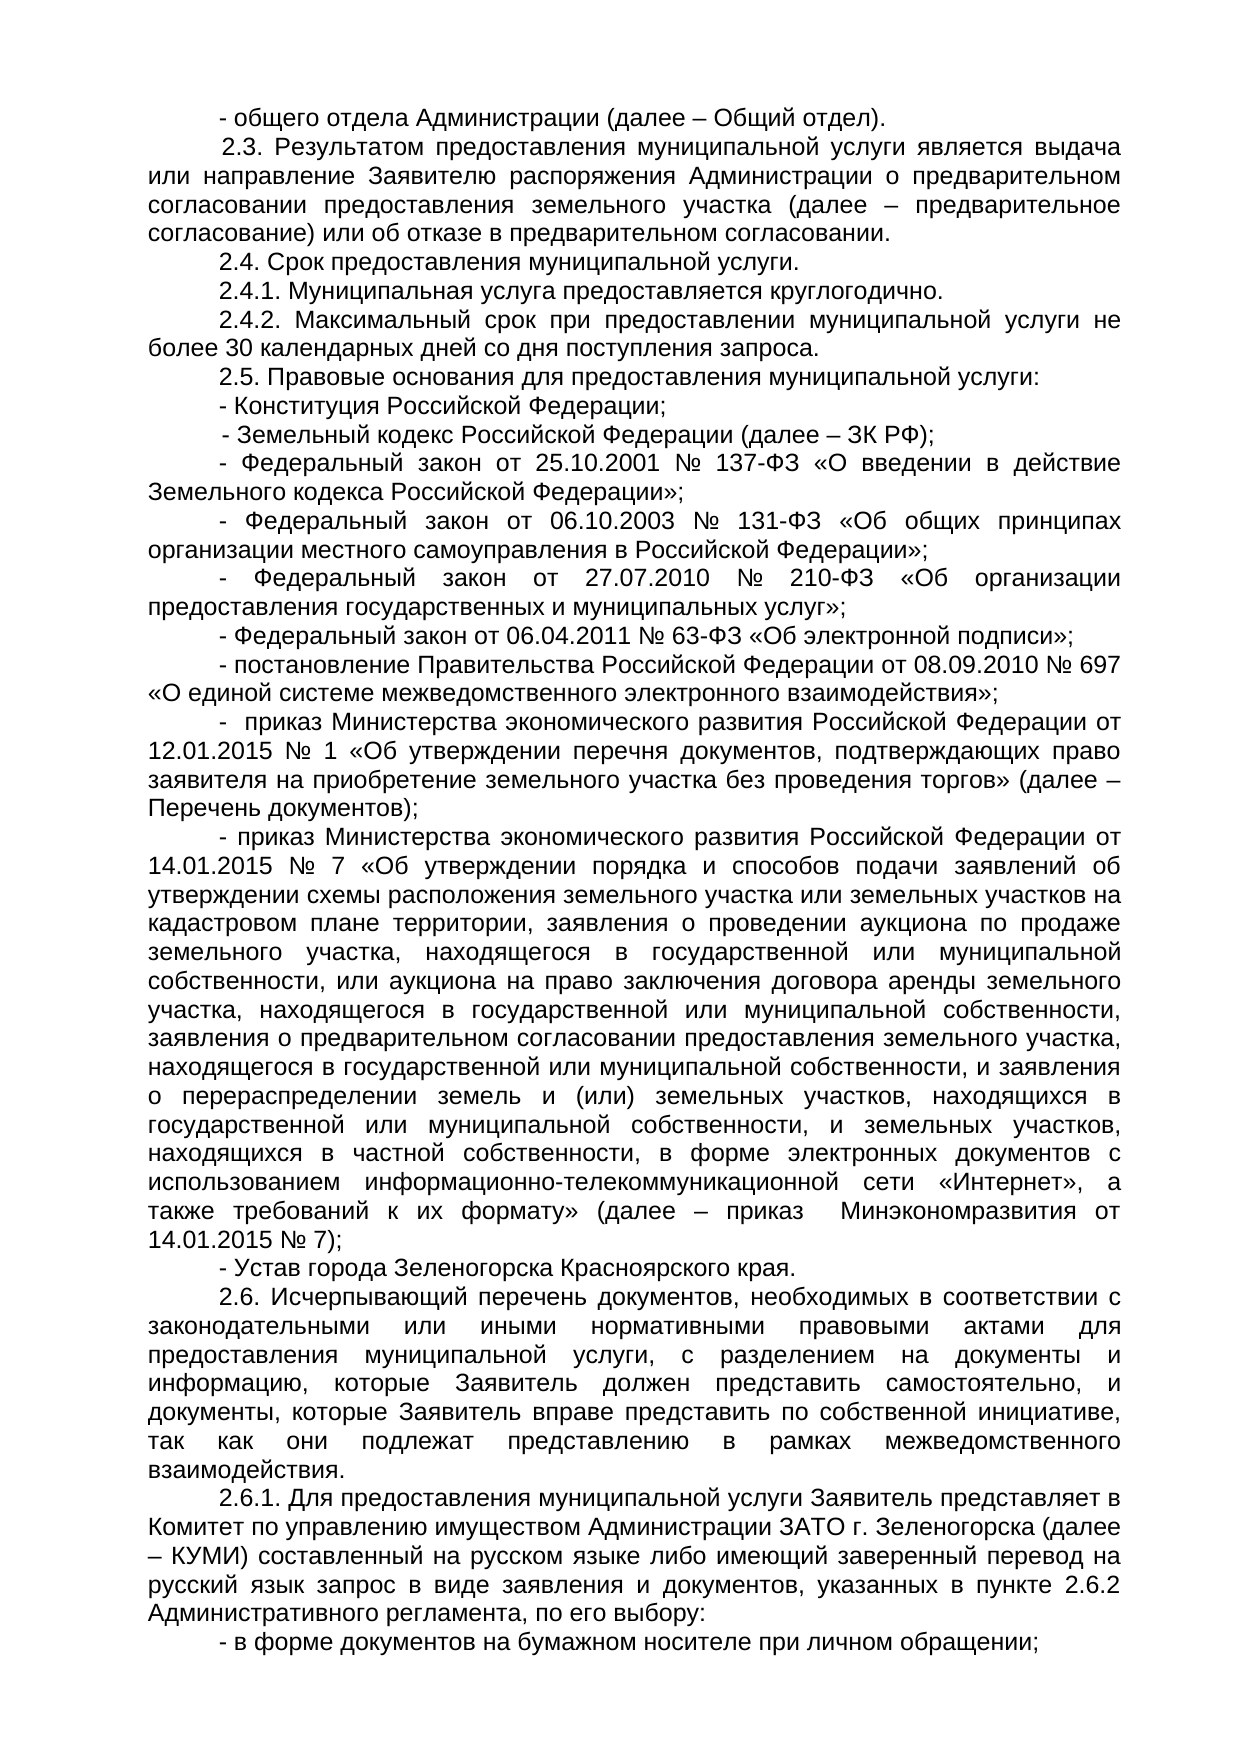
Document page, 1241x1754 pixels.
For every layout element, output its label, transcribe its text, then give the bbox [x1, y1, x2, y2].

text - Федеральный закон от 25.10.2001 № 137-ФЗ «О введении в действие Земельного кодекса Российской Федерации»; [148, 448, 1122, 506]
text 2.4.2. Максимальный срок при предоставлении муниципальной услуги не более 30 календарных дней со дня поступления запроса. [148, 305, 1122, 362]
text 2.6.1. Для предоставления муниципальной услуги Заявитель представляет в Комитет по управлению имуществом Администрации ЗАТО г. Зеленогорска (далее – КУМИ) составленный на русском языке либо имеющий заверенный перевод на русский язык запрос в виде заявления и документов, указанных в пункте 2.6.2 Административного регламента, по его выбору: [148, 1483, 1122, 1627]
text 2.5. Правовые основания для предоставления муниципальной услуги: [148, 362, 1122, 391]
text - Конституция Российской Федерации; [148, 391, 1122, 420]
text - приказ Министерства экономического развития Российской Федерации от 12.01.2015 № 1 «Об утверждении перечня документов, подтверждающих право заявителя на приобретение земельного участка без проведения торгов» (далее – Перечень документов); [148, 707, 1122, 822]
text - Федеральный закон от 06.04.2011 № 63-ФЗ «Об электронной подписи»; [148, 621, 1122, 650]
text - Федеральный закон от 27.07.2010 № 210-ФЗ «Об организации предоставления государственных и муниципальных услуг»; [148, 563, 1122, 621]
text - общего отдела Администрации (далее – Общий отдел). [148, 103, 1122, 132]
text - постановление Правительства Российской Федерации от 08.09.2010 № 697 «О единой системе межведомственного электронного взаимодействия»; [148, 650, 1122, 707]
text 2.6. Исчерпывающий перечень документов, необходимых в соответствии с законодательными или иными нормативными правовыми актами для предоставления муниципальной услуги, с разделением на документы и информацию, которые Заявитель должен представить самостоятельно, и документы, которые Заявитель вправе представить по собственной инициативе, так как они подлежат представлению в рамках межведомственного взаимодействия. [148, 1282, 1122, 1483]
text - Устав города Зеленогорска Красноярского края. [148, 1253, 1122, 1282]
text - Федеральный закон от 06.10.2003 № 131-ФЗ «Об общих принципах организации местного самоуправления в Российской Федерации»; [148, 506, 1122, 563]
text - в форме документов на бумажном носителе при личном обращении; [148, 1627, 1122, 1656]
text 2.4.1. Муниципальная услуга предоставляется круглогодично. [148, 276, 1122, 305]
text - Земельный кодекс Российской Федерации (далее – ЗК РФ); [148, 420, 1122, 448]
text 2.3. Результатом предоставления муниципальной услуги является выдача или направление Заявителю распоряжения Администрации о предварительном согласовании предоставления земельного участка (далее – предварительное согласование) или об отказе в предварительном согласовании. [148, 132, 1122, 247]
text - приказ Министерства экономического развития Российской Федерации от 14.01.2015 № 7 «Об утверждении порядка и способов подачи заявлений об утверждении схемы расположения земельного участка или земельных участков на кадастровом плане территории, заявления о проведении аукциона по продаже земельного участка, находящегося в государственной или муниципальной собственности, или аукциона на право заключения договора аренды земельного участка, находящегося в государственной или муниципальной собственности, заявления о предварительном согласовании предоставления земельного участка, находящегося в государственной или муниципальной собственности, и заявления о перераспределении земель и (или) земельных участков, находящихся в государственной или муниципальной собственности, и земельных участков, находящихся в частной собственности, в форме электронных документов с использованием информационно-телекоммуникационной сети «Интернет», а также требований к их формату» (далее – приказ Минэкономразвития от 14.01.2015 № 7); [148, 822, 1122, 1253]
text 2.4. Срок предоставления муниципальной услуги. [148, 247, 1122, 276]
